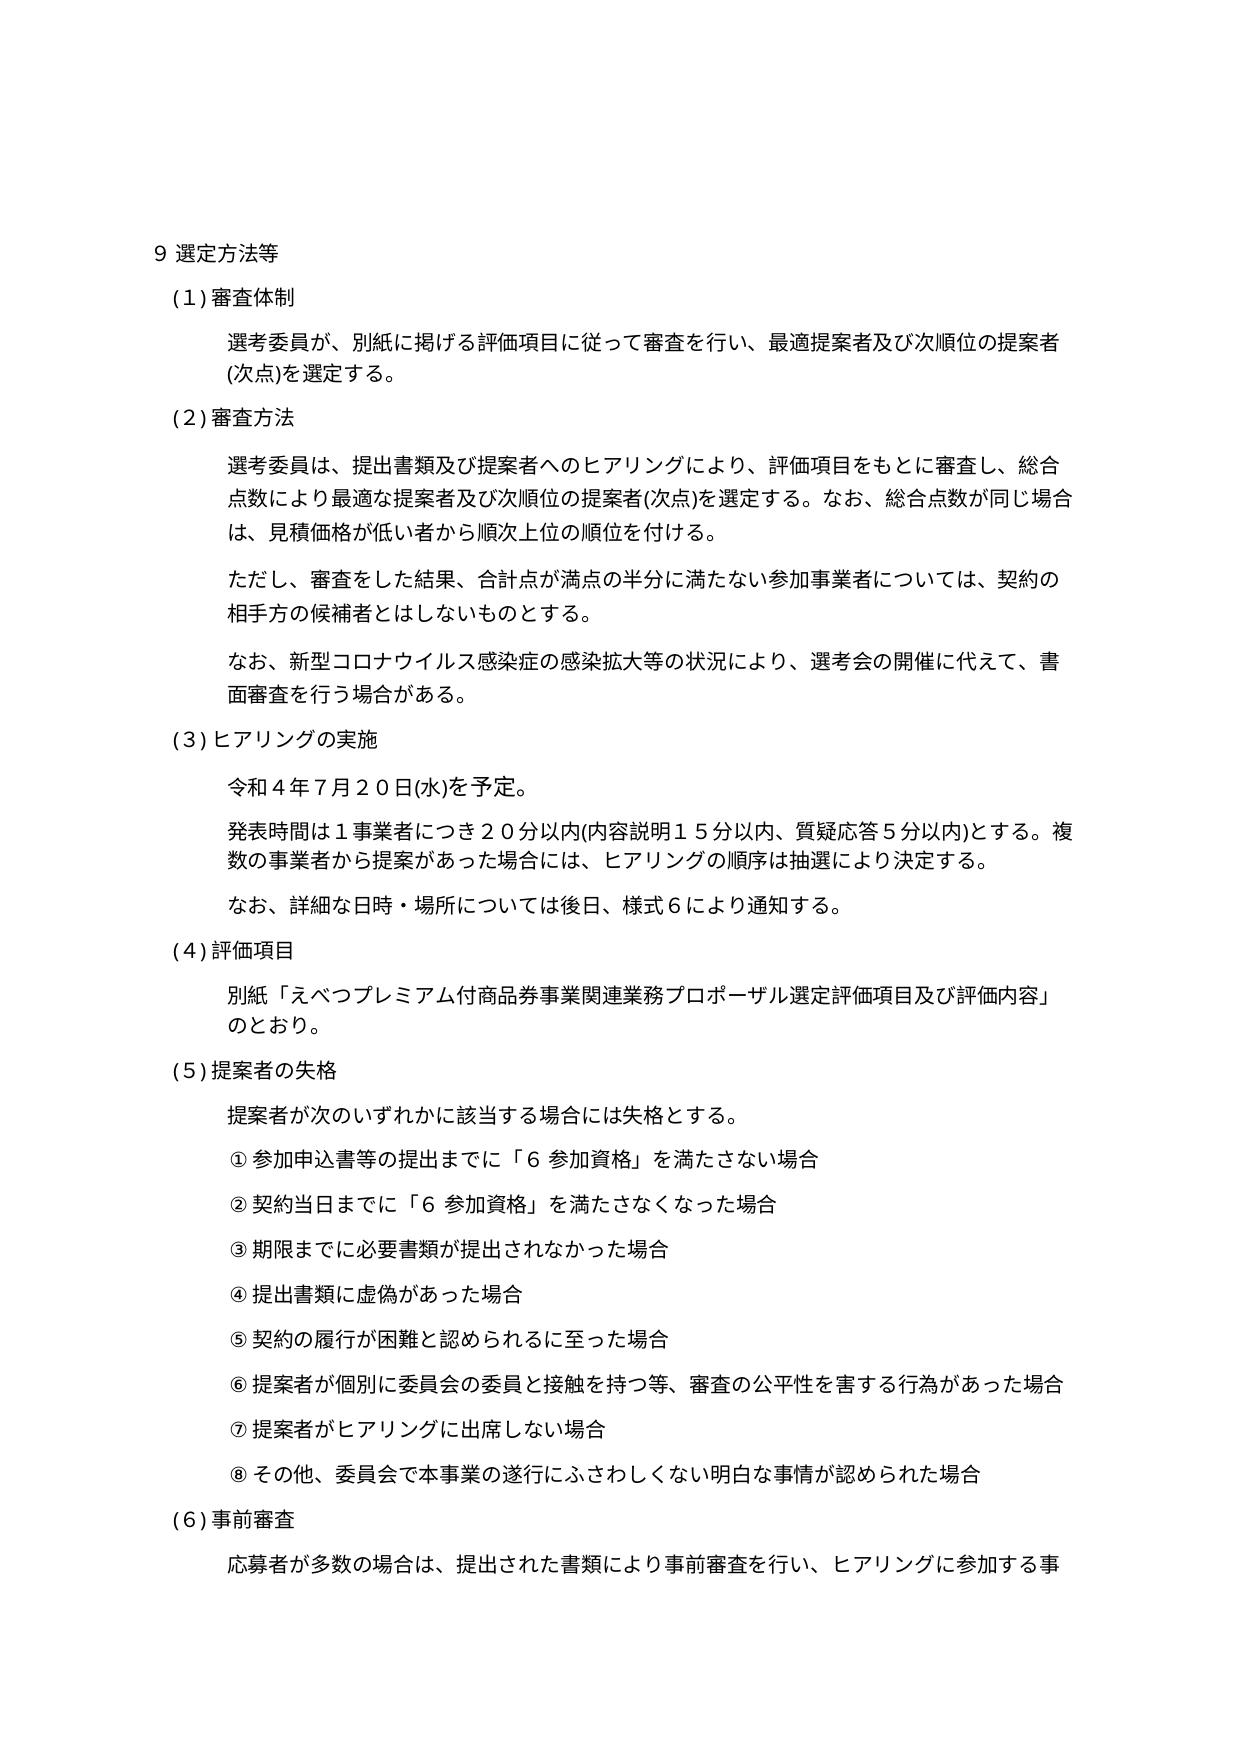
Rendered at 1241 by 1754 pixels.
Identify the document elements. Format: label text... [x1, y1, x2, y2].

list ①参加申込書等の提出までに「６ 参加資格」を満たさない場合 [208, 1144, 1075, 1174]
text ９ 選定方法等 [150, 237, 1075, 267]
text 提案者が次のいずれかに該当する場合には失格とする。 [227, 1099, 1075, 1129]
text (２) 審査方法 [173, 402, 1075, 432]
list ⑤契約の履行が困難と認められるに至った場合 [208, 1323, 1075, 1353]
text (５) 提案者の失格 [173, 1054, 1075, 1084]
list ③期限までに必要書類が提出されなかった場合 [208, 1233, 1075, 1264]
text なお、詳細な日時・場所については後日、様式６により通知する。 [227, 889, 1075, 919]
list ④提出書類に虚偽があった場合 [208, 1278, 1075, 1309]
text 発表時間は１事業者につき２０分以内(内容説明１５分以内、質疑応答５分以内)とする。複数の事業者から提案があった場合には、ヒアリングの順序は抽選により決定する。 [227, 816, 1075, 875]
text (４) 評価項目 [173, 934, 1075, 964]
text (３) ヒアリングの実施 [173, 724, 1075, 754]
text (１) 審査体制 [173, 282, 1075, 312]
text 選考委員は、提出書類及び提案者へのヒアリングにより、評価項目をもとに審査し、総合点数により最適な提案者及び次順位の提案者(次点)を選定する。なお、総合点数が同じ場合は、見積価格が低い者から順次上位の順位を付ける。 [227, 447, 1075, 547]
list ⑧その他、委員会で本事業の遂行にふさわしくない明白な事情が認められた場合 [208, 1458, 1075, 1488]
list ②契約当日までに「６ 参加資格」を満たさなくなった場合 [208, 1188, 1075, 1219]
text (６) 事前審査 [173, 1503, 1075, 1533]
list ⑥提案者が個別に委員会の委員と接触を持つ等、審査の公平性を害する行為があった場合 [208, 1368, 1075, 1398]
text 令和４年７月２０日(水)を予定。 [227, 768, 1075, 802]
text 別紙「えべつプレミアム付商品券事業関連業務プロポーザル選定評価項目及び評価内容」のとおり。 [227, 979, 1075, 1039]
text ただし、審査をした結果、合計点が満点の半分に満たない参加事業者については、契約の相手方の候補者とはしないものとする。 [227, 561, 1075, 628]
text 応募者が多数の場合は、提出された書類により事前審査を行い、ヒアリングに参加する事業者を選定することがある。 [227, 1548, 1075, 1579]
text 選考委員が、別紙に掲げる評価項目に従って審査を行い、最適提案者及び次順位の提案者(次点)を選定する。 [227, 327, 1075, 387]
text なお、新型コロナウイルス感染症の感染拡大等の状況により、選考会の開催に代えて、書面審査を行う場合がある。 [227, 642, 1075, 709]
list ⑦提案者がヒアリングに出席しない場合 [208, 1413, 1075, 1443]
